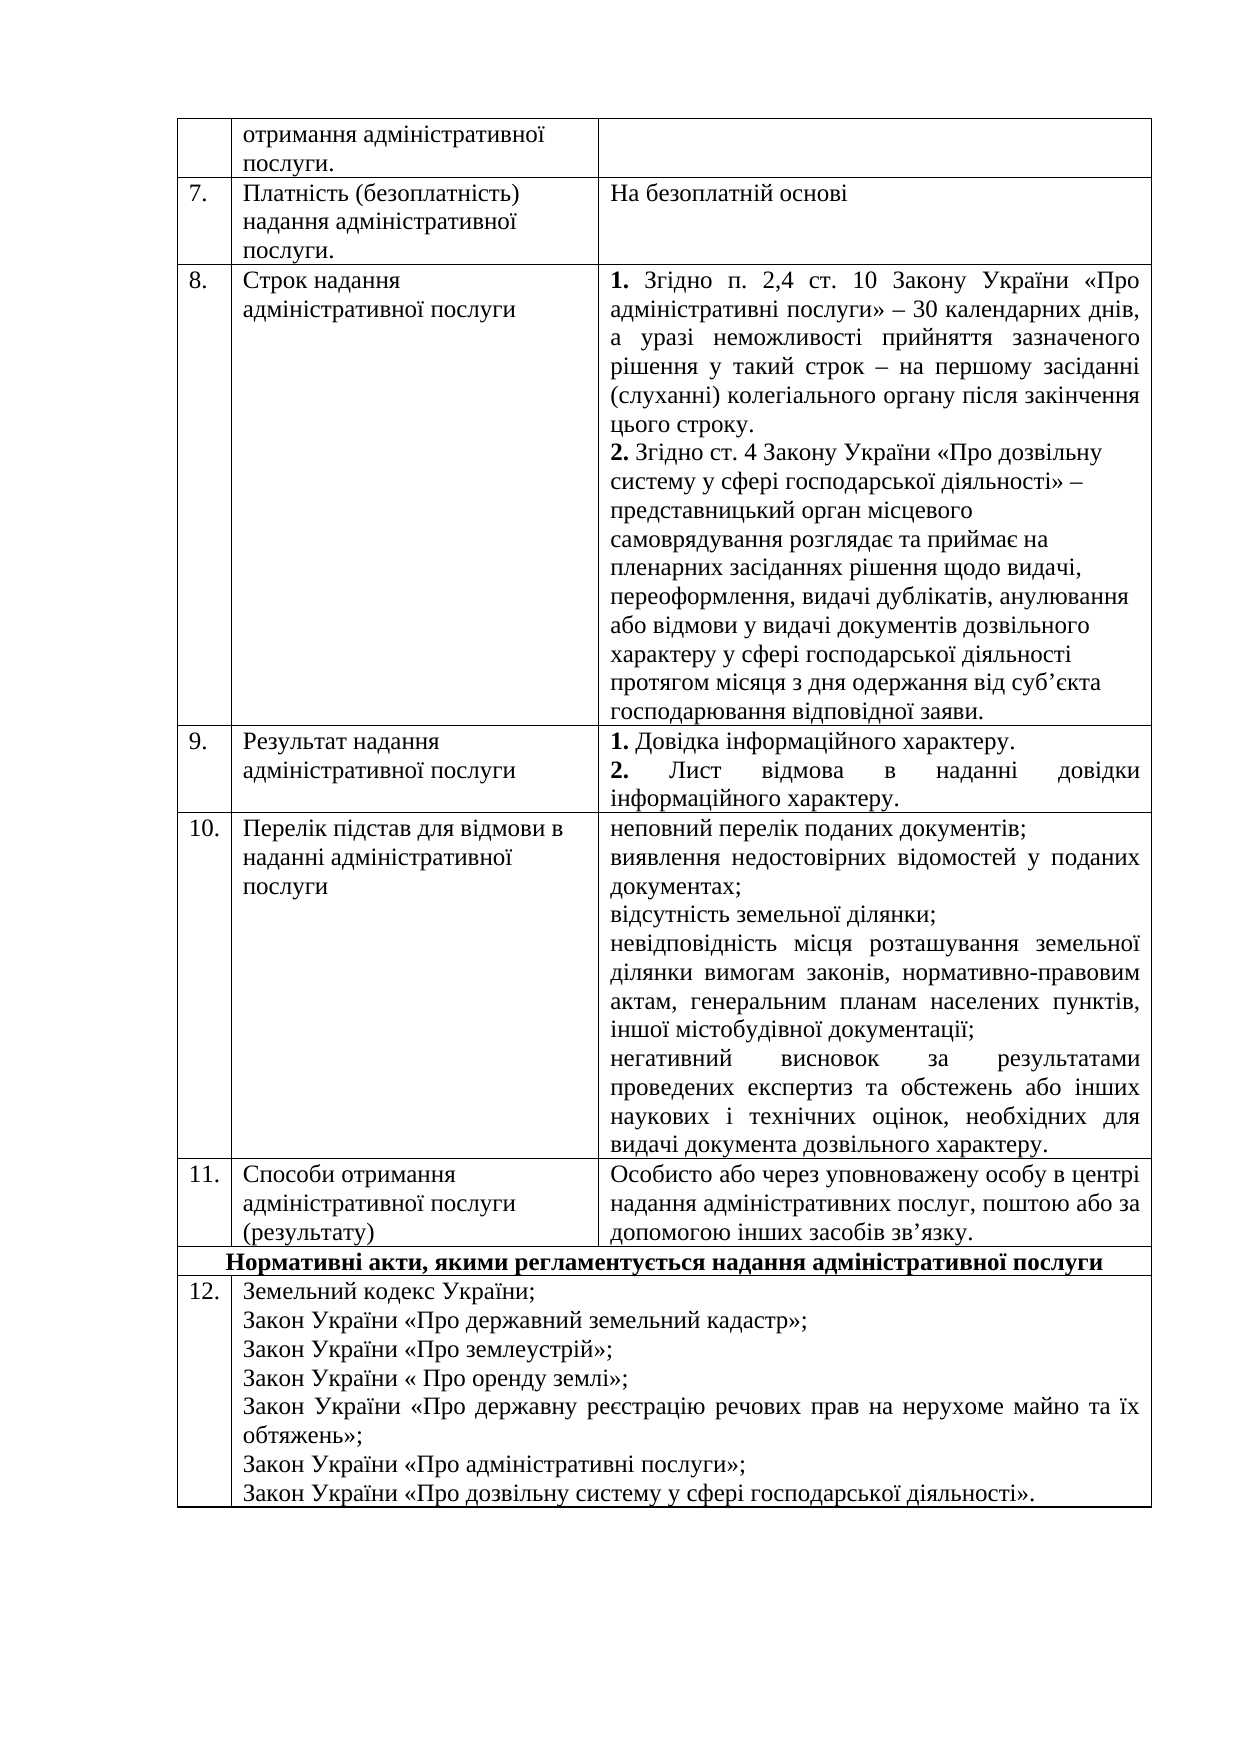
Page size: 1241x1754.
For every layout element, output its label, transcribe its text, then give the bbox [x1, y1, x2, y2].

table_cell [599, 119, 1151, 177]
table_cell Способи отримання адміністративної послуги (результату) [232, 1159, 598, 1246]
table_cell Результат надання адміністративної послуги [232, 726, 598, 812]
table_cell Земельний кодекс України; Закон України «Про державний земельний кадастр»; Закон України «Про землеустрій»; Закон України « Про оренду землі»; Закон України «Про державну реєстрацію речових прав на нерухоме майно та їх обтяжень»; Закон України «Про адміністративні послуги»; Закон України «Про дозвільну систему у сфері господарської діяльності». [232, 1276, 1151, 1506]
table_cell На безоплатній основі [599, 178, 1151, 264]
table_cell Платність (безоплатність) надання адміністративної послуги. [232, 178, 598, 264]
table_cell Строк надання адміністративної послуги [232, 265, 598, 725]
table_cell 11. [178, 1159, 231, 1246]
table_cell 12. [178, 1276, 231, 1506]
table_cell 8. [178, 265, 231, 725]
table_cell 1. Згідно п. 2,4 ст. 10 Закону України «Про адміністративні послуги» – 30 календарних днів, а уразі неможливості прийняття зазначеного рішення у такий строк – на першому засіданні (слуханні) колегіального органу після закінчення цього строку. 2. Згідно ст. 4 Закону України «Про дозвільну систему у сфері господарської діяльності» – представницький орган місцевого самоврядування розглядає та приймає на пленарних засіданнях рішення щодо видачі, переоформлення, видачі дублікатів, анулювання або відмови у видачі документів дозвільного характеру у сфері господарської діяльності протягом місяця з дня одержання від суб’єкта господарювання відповідної заяви. [599, 265, 1151, 725]
table_cell 10. [178, 813, 231, 1158]
table_cell 1. Довідка інформаційного характеру. 2. Лист відмова в наданні довідки інформаційного характеру. [599, 726, 1151, 812]
table_cell Нормативні акти, якими регламентується надання адміністративної послуги [178, 1247, 1151, 1275]
table_cell 9. [178, 726, 231, 812]
table_cell неповний перелік поданих документів; виявлення недостовірних відомостей у поданих документах; відсутність земельної ділянки; невідповідність місця розташування земельної ділянки вимогам законів, нормативно-правовим актам, генеральним планам населених пунктів, іншої містобудівної документації; негативний висновок за результатами проведених експертиз та обстежень або інших наукових і технічних оцінок, необхідних для видачі документа дозвільного характеру. [599, 813, 1151, 1158]
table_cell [232, 119, 598, 177]
table_cell Особисто або через уповноважену особу в центрі надання адміністративних послуг, поштою або за допомогою інших засобів зв’язку. [599, 1159, 1151, 1246]
table_cell 7. [178, 178, 231, 264]
table_cell 6. [178, 119, 231, 177]
table_cell Перелік підстав для відмови в наданні адміністративної послуги [232, 813, 598, 1158]
